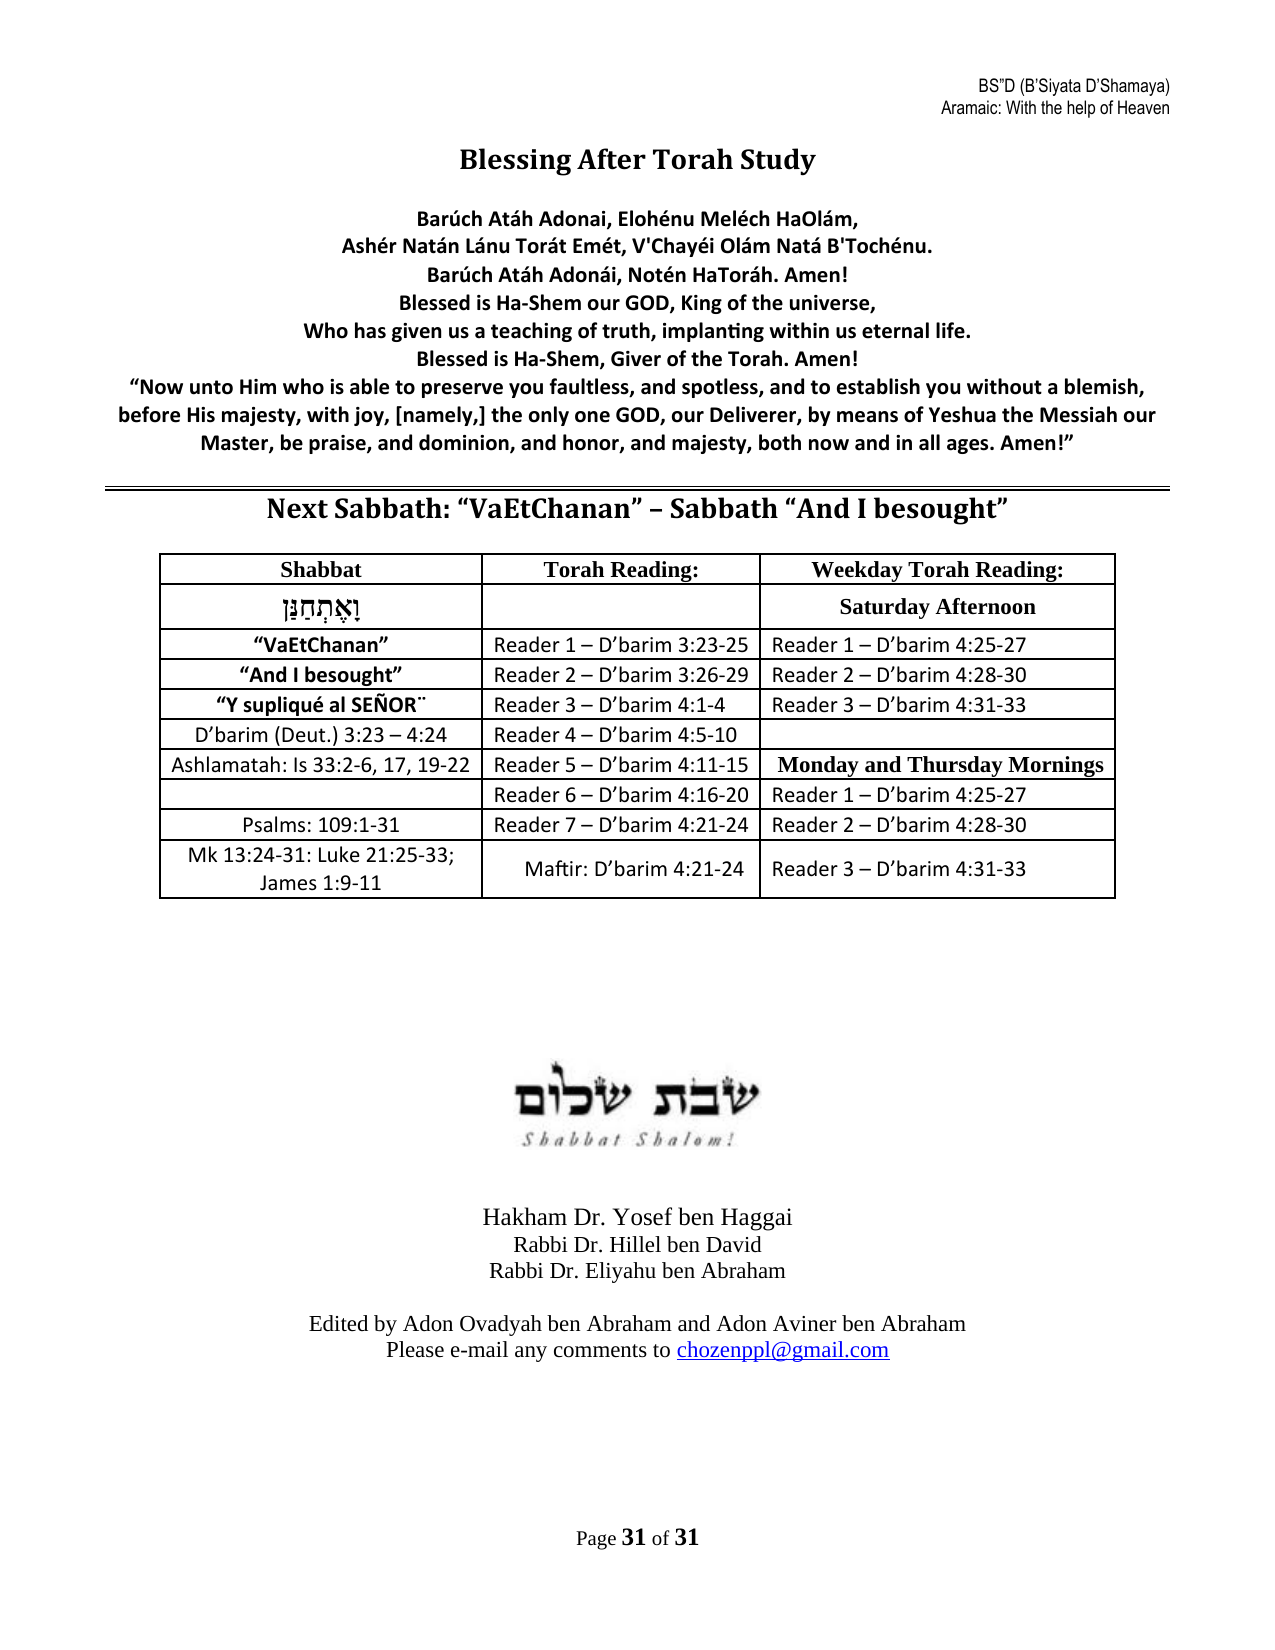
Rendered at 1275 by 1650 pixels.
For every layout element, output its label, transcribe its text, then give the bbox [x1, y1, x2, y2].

table_cell [161, 780, 481, 808]
text Barúch Atáh Adonai, Elohénu Meléch HaOlám, [105, 204, 1170, 232]
table_cell Reader 5 – D’barim 4:11-15 [483, 750, 759, 778]
text “Now unto Him who is able to preserve you faultless, and spotless, and to establish you without a blemish, [105, 372, 1170, 400]
table_cell [761, 720, 1114, 748]
table_cell Reader 4 – D’barim 4:5-10 [483, 720, 759, 748]
table_cell Reader 1 – D’barim 3:23-25 [483, 630, 759, 658]
table_cell Reader 2 – D’barim 3:26-29 [483, 660, 759, 688]
text Edited by Adon Ovadyah ben Abraham and Adon Aviner ben Abraham [105, 1310, 1170, 1336]
table_cell “Y supliqué al SEÑOR¨ [161, 690, 481, 718]
table_header Weekday Torah Reading: [761, 555, 1114, 583]
table_cell D’barim (Deut.) 3:23 – 4:24 [161, 720, 481, 748]
picture [513, 1058, 762, 1150]
text Blessed is Ha-Shem our GOD, King of the universe, [105, 288, 1170, 316]
table_header Shabbat [161, 555, 481, 583]
table_cell Reader 3 – D’barim 4:31-33 [761, 841, 1114, 897]
table_cell Maftir: D’barim 4:21-24 [483, 841, 759, 897]
table_cell “And I besought” [161, 660, 481, 688]
text Hakham Dr. Yosef ben Haggai [105, 1202, 1170, 1231]
table_cell Saturday Afternoon [761, 585, 1114, 628]
text Next Sabbath: “VaEtChanan” – Sabbath “And I besought” [105, 491, 1170, 525]
text Rabbi Dr. Hillel ben David [105, 1231, 1170, 1257]
table_cell Reader 6 – D’barim 4:16-20 [483, 780, 759, 808]
table_cell Reader 3 – D’barim 4:31-33 [761, 690, 1114, 718]
table_cell Reader 1 – D’barim 4:25-27 [761, 630, 1114, 658]
text Blessing After Torah Study [105, 141, 1170, 176]
table_cell “VaEtChanan” [161, 630, 481, 658]
table_cell Reader 2 – D’barim 4:28-30 [761, 810, 1114, 838]
text Rabbi Dr. Eliyahu ben Abraham [105, 1257, 1170, 1283]
table_cell Psalms: 109:1-31 [161, 810, 481, 838]
text Barúch Atáh Adonái, Notén HaToráh. Amen! [105, 260, 1170, 288]
table_cell Mk 13:24-31: Luke 21:25-33; James 1:9-11 [161, 841, 481, 897]
text Blessed is Ha-Shem, Giver of the Torah. Amen! [105, 344, 1170, 372]
table_cell Reader 2 – D’barim 4:28-30 [761, 660, 1114, 688]
table_cell [483, 585, 759, 628]
table_cell Ashlamatah: Is 33:2-6, 17, 19-22 [161, 750, 481, 778]
table_cell Monday and Thursday Mornings [761, 750, 1114, 778]
text Who has given us a teaching of truth, implanting within us eternal life. [105, 316, 1170, 344]
text Please e-mail any comments to chozenppl@gmail.com [105, 1336, 1170, 1362]
table_cell Reader 7 – D’barim 4:21-24 [483, 810, 759, 838]
table_cell Reader 3 – D’barim 4:1-4 [483, 690, 759, 718]
table_cell וָאֶתְחַנַּן [161, 585, 481, 628]
text before His majesty, with joy, [namely,] the only one GOD, our Deliverer, by means of Yeshua the Messiah our Master, be praise, and dominion, and honor, and majesty, both now and in all ages. Amen!” [105, 400, 1170, 456]
text Ashér Natán Lánu Torát Emét, V'Chayéi Olám Natá B'Tochénu. [105, 232, 1170, 260]
table_cell Reader 1 – D’barim 4:25-27 [761, 780, 1114, 808]
table_header Torah Reading: [483, 555, 759, 583]
